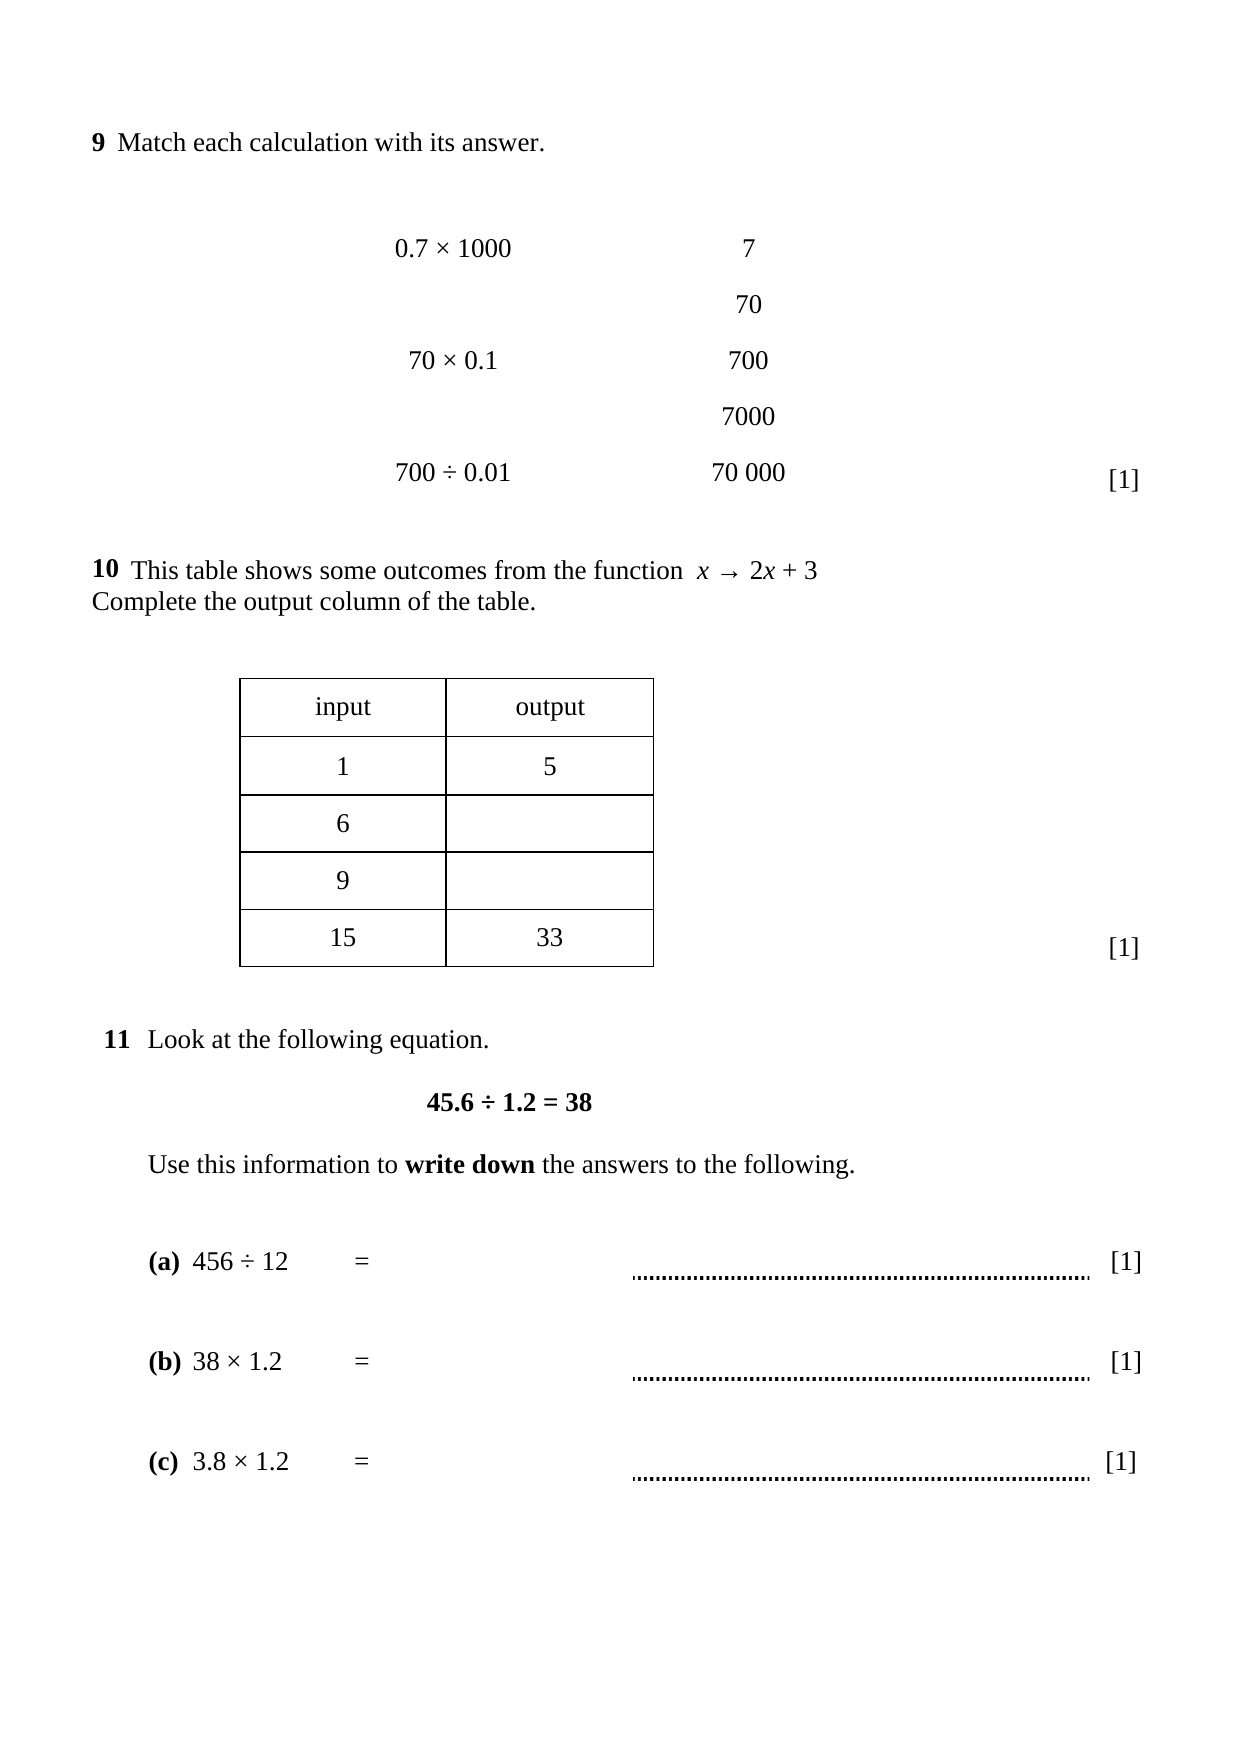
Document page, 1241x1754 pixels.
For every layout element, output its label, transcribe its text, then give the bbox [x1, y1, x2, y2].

picture [633, 1477, 1090, 1481]
text 9 Match each calculation with its answer. [92, 127, 1151, 156]
text 11 Look at the following equation. [103, 1023, 1151, 1054]
text Complete the output column of the table. [92, 586, 1151, 615]
text Use this information to write down the answers to the following. [148, 1148, 860, 1179]
text 10 This table shows some outcomes from the function x → 2x + 3 [92, 552, 1151, 586]
text 45.6 ÷ 1.2 = 38 [422, 1086, 597, 1117]
text [1] [92, 932, 1139, 961]
text (a) 456 ÷ 12 = [1] (b) 38 × 1.2 = [1] (c) 3.8 × 1.2 = [1] [148, 1245, 1142, 1476]
text [1] [92, 463, 1139, 493]
